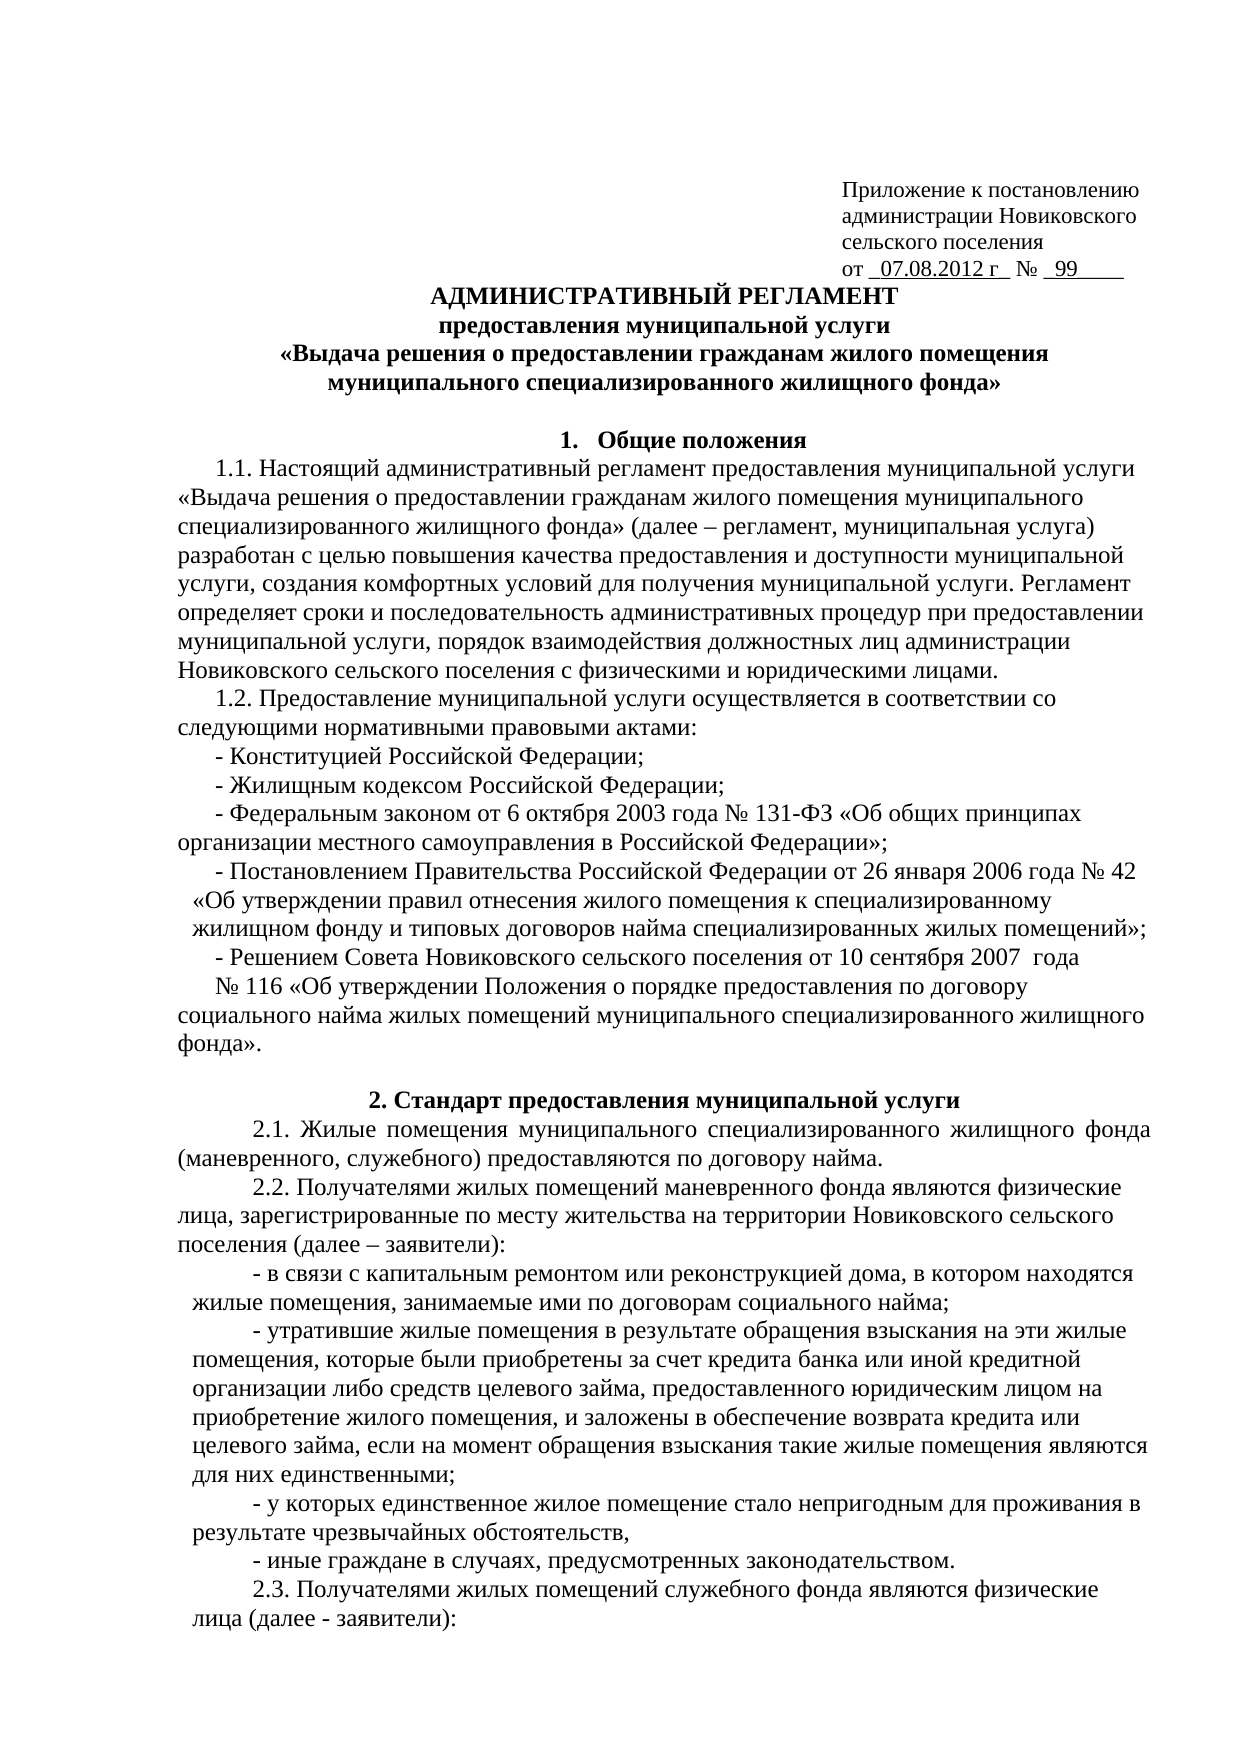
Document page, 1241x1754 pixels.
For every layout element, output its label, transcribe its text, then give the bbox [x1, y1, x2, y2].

text - Конституцией Российской Федерации; [177, 741, 1152, 770]
text Приложение к постановлению [842, 176, 1152, 202]
text - Жилищным кодексом Российской Федерации; [177, 770, 1152, 798]
text 2. Стандарт предоставления муниципальной услуги [177, 1085, 1152, 1114]
text предоставления муниципальной услуги [177, 310, 1152, 338]
text - Решением Совета Новиковского сельского поселения от 10 сентября 2007 года [177, 942, 1152, 971]
text 1.2. Предоставление муниципальной услуги осуществляется в соответствии со следующими нормативными правовыми актами: [177, 683, 1152, 741]
text - иные граждане в случаях, предусмотренных законодательством. [192, 1545, 1152, 1574]
text 2.1. Жилые помещения муниципального специализированного жилищного фонда (маневренного, служебного) предоставляются по договору найма. [177, 1114, 1152, 1172]
text сельского поселения [842, 228, 1152, 255]
list 1.1. Настоящий административный регламент предоставления муниципальной услуги «Выдача решения о предоставлении гражданам жилого помещения муниципального специализированного жилищного фонда» (далее – регламент, муниципальная услуга) разработан с целью повышения качества предоставления и доступности муниципальной услуги, создания комфортных условий для получения муниципальной услуги. Регламент определяет сроки и последовательность административных процедур при предоставлении муниципальной услуги, порядок взаимодействия должностных лиц администрации Новиковского сельского поселения с физическими и юридическими лицами. [177, 453, 1152, 683]
text 2.2. Получателями жилых помещений маневренного фонда являются физические лица, зарегистрированные по месту жительства на территории Новиковского сельского поселения (далее – заявители): [177, 1172, 1152, 1258]
text 2.3. Получателями жилых помещений служебного фонда являются физические лица (далее - заявители): [192, 1574, 1152, 1632]
text - Постановлением Правительства Российской Федерации от 26 января 2006 года № 42 «Об утверждении правил отнесения жилого помещения к специализированному жилищном фонду и типовых договоров найма специализированных жилых помещений»; [192, 856, 1152, 942]
text - у которых единственное жилое помещение стало непригодным для проживания в результате чрезвычайных обстоятельств, [192, 1488, 1152, 1545]
text «Выдача решения о предоставлении гражданам жилого помещения [177, 338, 1152, 367]
text АДМИНИСТРАТИВНЫЙ РЕГЛАМЕНТ [177, 281, 1152, 310]
text муниципального специализированного жилищного фонда» [177, 367, 1152, 396]
text от _07.08.2012 г_ № _99____ [842, 255, 1152, 281]
text администрации Новиковского [842, 202, 1152, 228]
text - утратившие жилые помещения в результате обращения взыскания на эти жилые помещения, которые были приобретены за счет кредита банка или иной кредитной организации либо средств целевого займа, предоставленного юридическим лицом на приобретение жилого помещения, и заложены в обеспечение возврата кредита или целевого займа, если на момент обращения взыскания такие жилые помещения являются для них единственными; [192, 1315, 1152, 1488]
text - в связи с капитальным ремонтом или реконструкцией дома, в котором находятся жилые помещения, занимаемые ими по договорам социального найма; [192, 1258, 1152, 1315]
text 1. Общие положения [215, 425, 1152, 453]
text № 116 «Об утверждении Положения о порядке предоставления по договору социального найма жилых помещений муниципального специализированного жилищного фонда». [177, 971, 1152, 1057]
text - Федеральным законом от 6 октября 2003 года № 131-ФЗ «Об общих принципах организации местного самоуправления в Российской Федерации»; [177, 798, 1152, 856]
